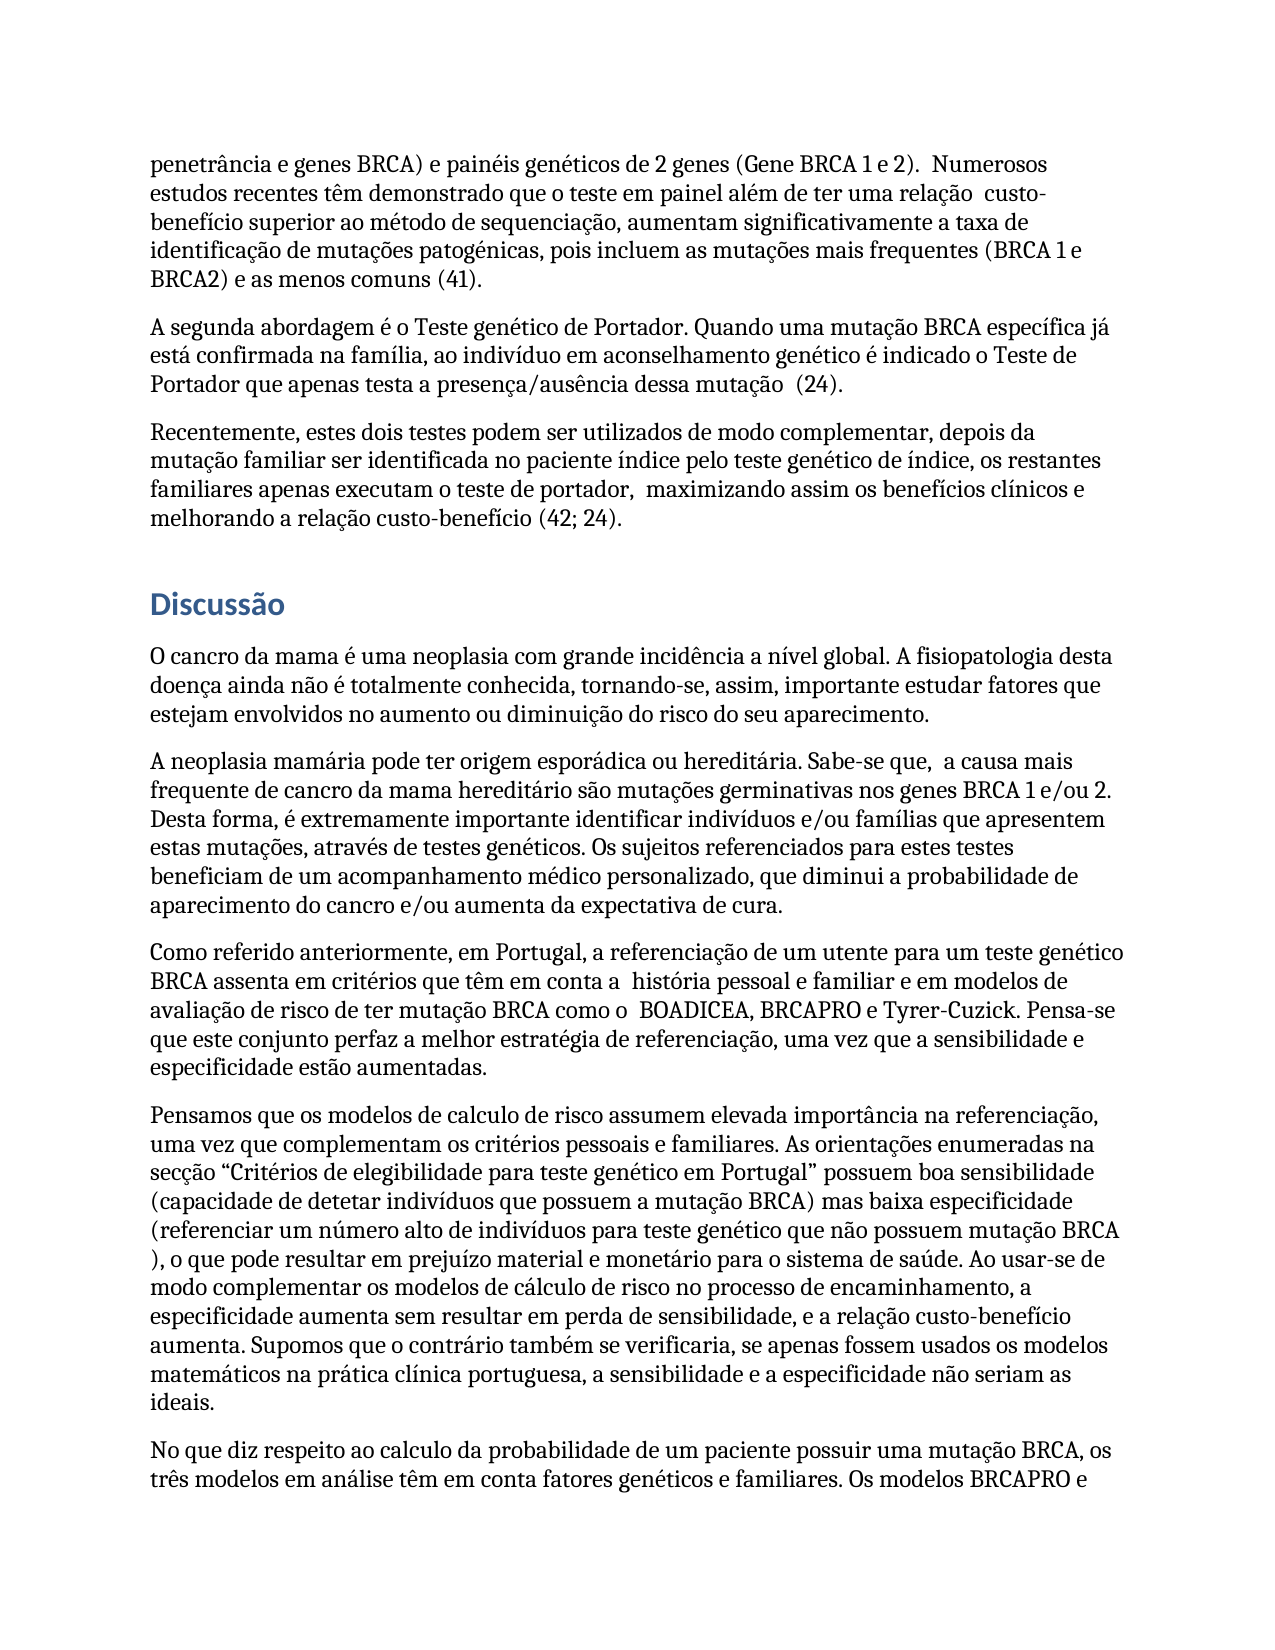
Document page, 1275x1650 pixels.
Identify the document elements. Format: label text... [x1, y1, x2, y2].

text O cancro da mama é uma neoplasia com grande incidência a nível global. A fisiopatologia desta doença ainda não é totalmente conhecida, tornando-se, assim, importante estudar fatores que estejam envolvidos no aumento ou diminuição do risco do seu aparecimento. [150, 642, 1125, 728]
text Pensamos que os modelos de calculo de risco assumem elevada importância na referenciação, uma vez que complementam os critérios pessoais e familiares. As orientações enumeradas na secção “Critérios de elegibilidade para teste genético em Portugal” possuem boa sensibilidade (capacidade de detetar indivíduos que possuem a mutação BRCA) mas baixa especificidade (referenciar um número alto de indivíduos para teste genético que não possuem mutação BRCA ), o que pode resultar em prejuízo material e monetário para o sistema de saúde. Ao usar-se de modo complementar os modelos de cálculo de risco no processo de encaminhamento, a especificidade aumenta sem resultar em perda de sensibilidade, e a relação custo-benefício aumenta. Supomos que o contrário também se verificaria, se apenas fossem usados os modelos matemáticos na prática clínica portuguesa, a sensibilidade e a especificidade não seriam as ideais. [150, 1101, 1125, 1417]
text A segunda abordagem é o Teste genético de Portador. Quando uma mutação BRCA específica já está confirmada na família, ao indivíduo em aconselhamento genético é indicado o Teste de Portador que apenas testa a presença/ausência dessa mutação (24). [150, 312, 1125, 399]
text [150, 1436, 1125, 1493]
text A neoplasia mamária pode ter origem esporádica ou hereditária. Sabe-se que, a causa mais frequente de cancro da mama hereditário são mutações germinativas nos genes BRCA 1 e/ou 2. Desta forma, é extremamente importante identificar indivíduos e/ou famílias que apresentem estas mutações, através de testes genéticos. Os sujeitos referenciados para estes testes beneficiam de um acompanhamento médico personalizado, que diminui a probabilidade de aparecimento do cancro e/ou aumenta da expectativa de cura. [150, 747, 1125, 919]
subtitle Discussão [150, 582, 1125, 623]
text Recentemente, estes dois testes podem ser utilizados de modo complementar, depois da mutação familiar ser identificada no paciente índice pelo teste genético de índice, os restantes familiares apenas executam o teste de portador, maximizando assim os benefícios clínicos e melhorando a relação custo-benefício (42; 24). [150, 417, 1125, 532]
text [150, 150, 1125, 294]
text Como referido anteriormente, em Portugal, a referenciação de um utente para um teste genético BRCA assenta em critérios que têm em conta a história pessoal e familiar e em modelos de avaliação de risco de ter mutação BRCA como o BOADICEA, BRCAPRO e Tyrer-Cuzick. Pensa-se que este conjunto perfaz a melhor estratégia de referenciação, uma vez que a sensibilidade e especificidade estão aumentadas. [150, 938, 1125, 1082]
